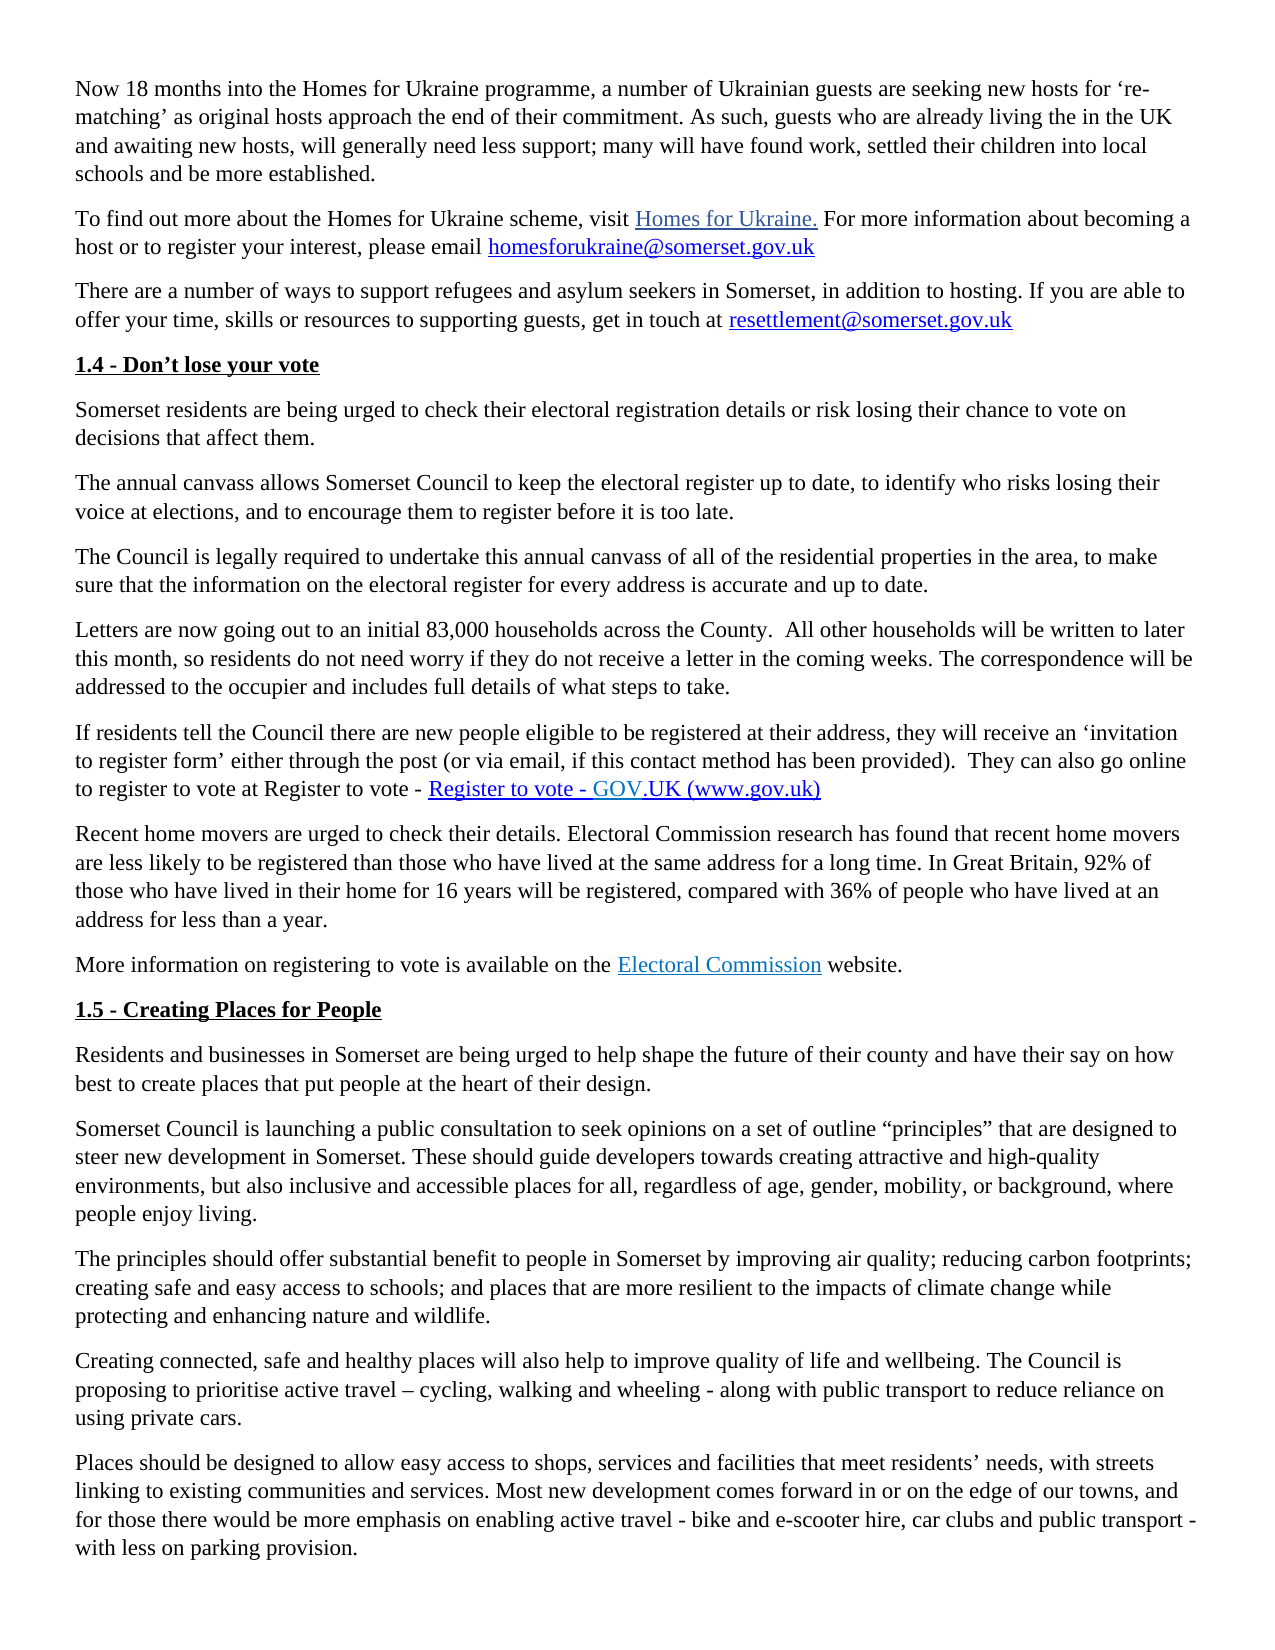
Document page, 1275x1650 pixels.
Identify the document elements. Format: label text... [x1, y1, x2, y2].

text Places should be designed to allow easy access to shops, services and facilities that meet residents’ needs, with streets linking to existing communities and services. Most new development comes forward in or on the edge of our towns, and for those there would be more emphasis on enabling active travel - bike and e-scooter hire, car clubs and public transport - with less on parking provision. [75, 1449, 1200, 1561]
text The Council is legally required to undertake this annual canvass of all of the residential properties in the area, to make sure that the information on the electoral register for every address is accurate and up to date. [75, 543, 1200, 598]
text There are a number of ways to support refugees and asylum seekers in Somerset, in addition to hosting. If you are able to offer your time, skills or resources to supporting guests, get in touch at resettlement@somerset.gov.uk [75, 277, 1200, 332]
text 1.5 - Creating Places for People [75, 996, 1200, 1022]
text 1.4 - Don’t lose your vote [75, 351, 1200, 377]
text More information on registering to vote is available on the Electoral Commission website. [75, 951, 1200, 977]
text If residents tell the Council there are new people eligible to be registered at their address, they will receive an ‘invitation to register form’ either through the post (or via email, if this contact method has been provided). They can also go online to register to vote at Register to vote - Register to vote - GOV.UK (www.gov.uk) [75, 718, 1200, 802]
text Letters are now going out to an initial 83,000 households across the County. All other households will be written to later this month, so residents do not need worry if they do not receive a letter in the coming weeks. The correspondence will be addressed to the occupier and includes full details of what steps to take. [75, 617, 1200, 700]
text The principles should offer substantial benefit to people in Somerset by improving air quality; reducing carbon footprints; creating safe and easy access to schools; and places that are more resilient to the impacts of climate change while protecting and enhancing nature and wildlife. [75, 1245, 1200, 1328]
text Creating connected, safe and healthy places will also help to improve quality of life and wellbeing. The Council is proposing to prioritise active travel – cycling, walking and wheeling - along with public transport to reduce reliance on using private cars. [75, 1347, 1200, 1430]
text Somerset residents are being urged to check their electoral registration details or risk losing their chance to vote on decisions that affect them. [75, 396, 1200, 451]
text Now 18 months into the Homes for Ukraine programme, a number of Ukrainian guests are seeking new hosts for ‘re-matching’ as original hosts approach the end of their commitment. As such, guests who are already living the in the UK and awaiting new hosts, will generally need less support; many will have found work, settled their children into local schools and be more established. [75, 75, 1200, 187]
text The annual canvass allows Somerset Council to keep the electoral register up to date, to identify who risks losing their voice at elections, and to encourage them to register before it is too late. [75, 469, 1200, 524]
text Residents and businesses in Somerset are being urged to help shape the future of their county and have their say on how best to create places that put people at the heart of their design. [75, 1041, 1200, 1096]
text Recent home movers are urged to check their details. Electoral Commission research has found that recent home movers are less likely to be registered than those who have lived at the same address for a long time. In Great Britain, 92% of those who have lived in their home for 16 years will be registered, compared with 36% of people who have lived at an address for less than a year. [75, 821, 1200, 932]
text To find out more about the Homes for Ukraine scheme, visit Homes for Ukraine. For more information about becoming a host or to register your interest, please email homesforukraine@somerset.gov.uk [75, 205, 1200, 259]
text Somerset Council is launching a public consultation to seek opinions on a set of outline “principles” that are designed to steer new development in Somerset. These should guide developers towards creating attractive and high-quality environments, but also inclusive and accessible places for all, regardless of age, gender, mobility, or background, where people enjoy living. [75, 1115, 1200, 1226]
